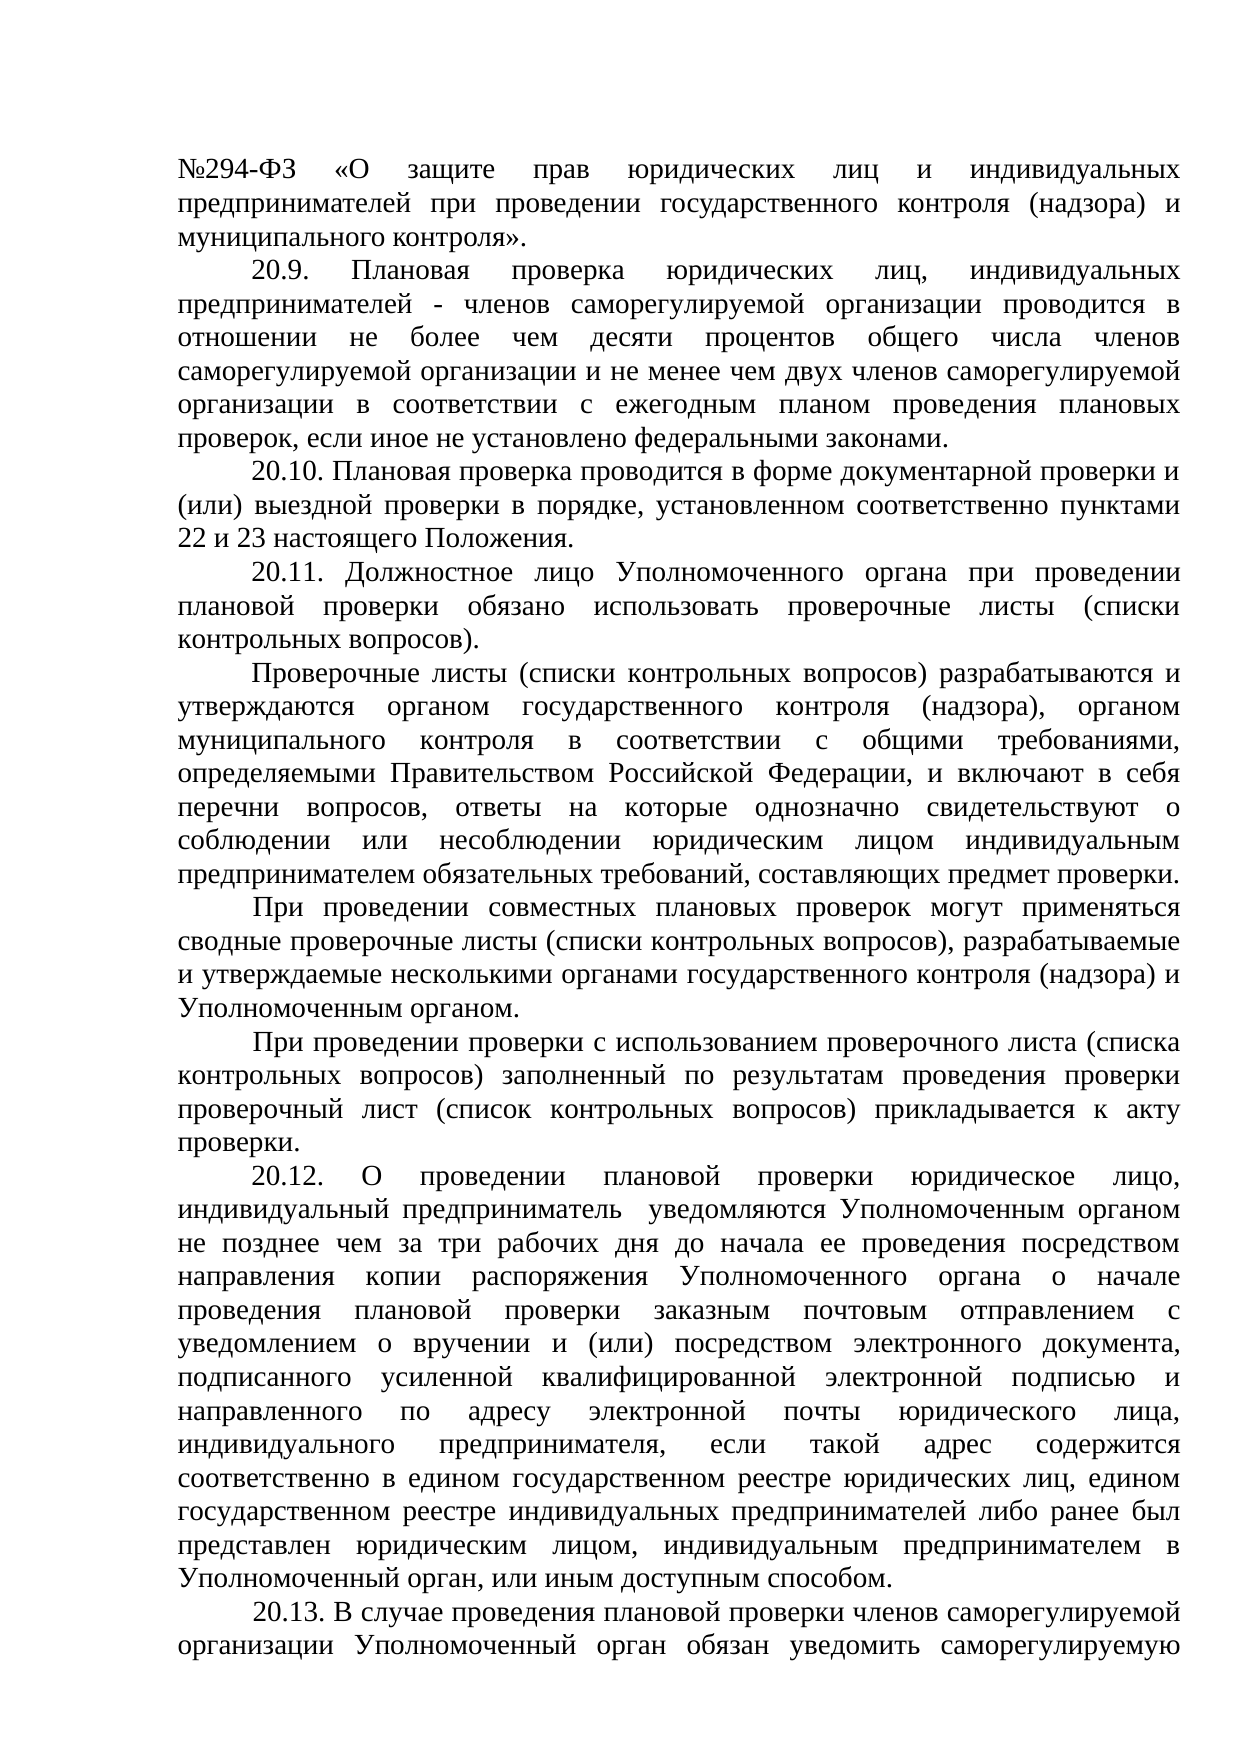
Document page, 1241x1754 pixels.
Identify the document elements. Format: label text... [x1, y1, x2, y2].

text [177, 1594, 1181, 1661]
text 20.12. О проведении плановой проверки юридическое лицо, индивидуальный предприниматель уведомляются Уполномоченным органом не позднее чем за три рабочих дня до начала ее проведения посредством направления копии распоряжения Уполномоченного органа о начале проведения плановой проверки заказным почтовым отправлением с уведомлением о вручении и (или) посредством электронного документа, подписанного усиленной квалифицированной электронной подписью и направленного по адресу электронной почты юридического лица, индивидуального предпринимателя, если такой адрес содержится соответственно в едином государственном реестре юридических лиц, едином государственном реестре индивидуальных предпринимателей либо ранее был представлен юридическим лицом, индивидуальным предпринимателем в Уполномоченный орган, или иным доступным способом. [177, 1158, 1181, 1594]
text 20.11. Должностное лицо Уполномоченного органа при проведении плановой проверки обязано использовать проверочные листы (списки контрольных вопросов). [177, 554, 1181, 655]
text При проведении совместных плановых проверок могут применяться сводные проверочные листы (списки контрольных вопросов), разрабатываемые и утверждаемые несколькими органами государственного контроля (надзора) и Уполномоченным органом. [177, 889, 1181, 1024]
text При проведении проверки с использованием проверочного листа (списка контрольных вопросов) заполненный по результатам проведения проверки проверочный лист (список контрольных вопросов) прикладывается к акту проверки. [177, 1024, 1181, 1158]
text 20.9. Плановая проверка юридических лиц, индивидуальных предпринимателей - членов саморегулируемой организации проводится в отношении не более чем десяти процентов общего числа членов саморегулируемой организации и не менее чем двух членов саморегулируемой организации в соответствии с ежегодным планом проведения плановых проверок, если иное не установлено федеральными законами. [177, 252, 1181, 453]
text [177, 152, 1181, 252]
text 20.10. Плановая проверка проводится в форме документарной проверки и (или) выездной проверки в порядке, установленном соответственно пунктами 22 и 23 настоящего Положения. [177, 453, 1181, 554]
text Проверочные листы (списки контрольных вопросов) разрабатываются и утверждаются органом государственного контроля (надзора), органом муниципального контроля в соответствии с общими требованиями, определяемыми Правительством Российской Федерации, и включают в себя перечни вопросов, ответы на которые однозначно свидетельствуют о соблюдении или несоблюдении юридическим лицом индивидуальным предпринимателем обязательных требований, составляющих предмет проверки. [177, 655, 1181, 889]
